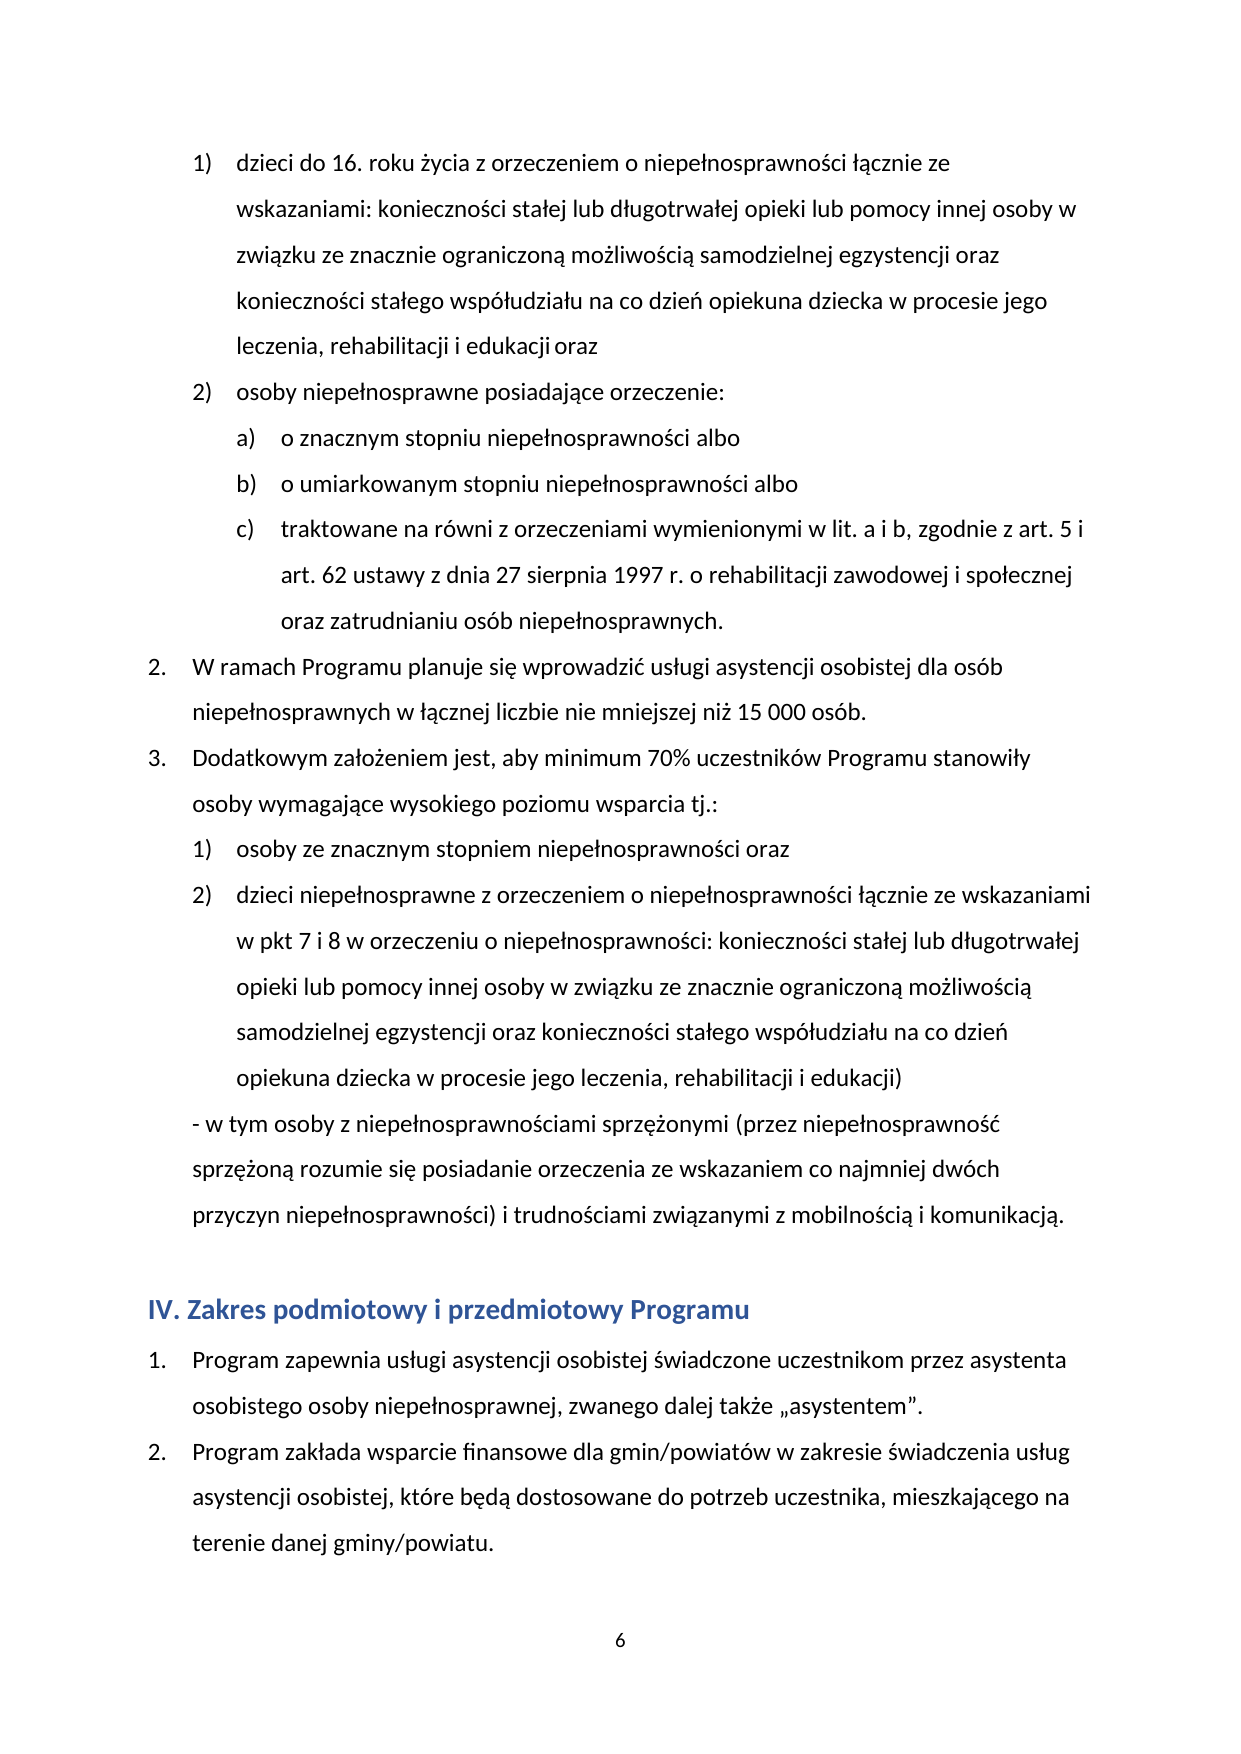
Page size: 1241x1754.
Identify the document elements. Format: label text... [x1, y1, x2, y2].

text 2. W ramach Programu planuje się wprowadzić usługi asystencji osobistej dla osób niepełnosprawnych w łącznej liczbie nie mniejszej niż 15 000 osób. [148, 651, 1093, 727]
text 1) osoby ze znacznym stopniem niepełnosprawności oraz [192, 833, 1093, 864]
list osoby niepełnosprawne posiadające orzeczenie: [192, 376, 1093, 407]
text 3. Dodatkowym założeniem jest, aby minimum 70% uczestników Programu stanowiły osoby wymagające wysokiego poziomu wsparcia tj.: [148, 742, 1093, 818]
subtitle IV. Zakres podmiotowy i przedmiotowy Programu [148, 1291, 1093, 1326]
text 2) dzieci niepełnosprawne z orzeczeniem o niepełnosprawności łącznie ze wskazaniami w pkt 7 i 8 w orzeczeniu o niepełnosprawności: konieczności stałej lub długotrwałej opieki lub pomocy innej osoby w związku ze znacznie ograniczoną możliwością samodzielnej egzystencji oraz konieczności stałego współudziału na co dzień opiekuna dziecka w procesie jego leczenia, rehabilitacji i edukacji) [192, 879, 1093, 1093]
list traktowane na równi z orzeczeniami wymienionymi w lit. a i b, zgodnie z art. 5 i art. 62 ustawy z dnia 27 sierpnia 1997 r. o rehabilitacji zawodowej i społecznej oraz zatrudnianiu osób niepełnosprawnych. [236, 513, 1093, 635]
list Program zapewnia usługi asystencji osobistej świadczone uczestnikom przez asystenta osobistego osoby niepełnosprawnej, zwanego dalej także „asystentem”. [148, 1344, 1093, 1421]
text - w tym osoby z niepełnosprawnościami sprzężonymi (przez niepełnosprawność sprzężoną rozumie się posiadanie orzeczenia ze wskazaniem co najmniej dwóch przyczyn niepełnosprawności) i trudnościami związanymi z mobilnością i komunikacją. [192, 1108, 1093, 1230]
list o umiarkowanym stopniu niepełnosprawności albo [236, 468, 1093, 498]
list Program zakłada wsparcie finansowe dla gmin/powiatów w zakresie świadczenia usług asystencji osobistej, które będą dostosowane do potrzeb uczestnika, mieszkającego na terenie danej gminy/powiatu. [148, 1436, 1093, 1558]
list dzieci do 16. roku życia z orzeczeniem o niepełnosprawności łącznie ze wskazaniami: konieczności stałej lub długotrwałej opieki lub pomocy innej osoby w związku ze znacznie ograniczoną możliwością samodzielnej egzystencji oraz konieczności stałego współudziału na co dzień opiekuna dziecka w procesie jego leczenia, rehabilitacji i edukacji oraz [192, 148, 1093, 361]
list o znacznym stopniu niepełnosprawności albo [236, 422, 1093, 452]
